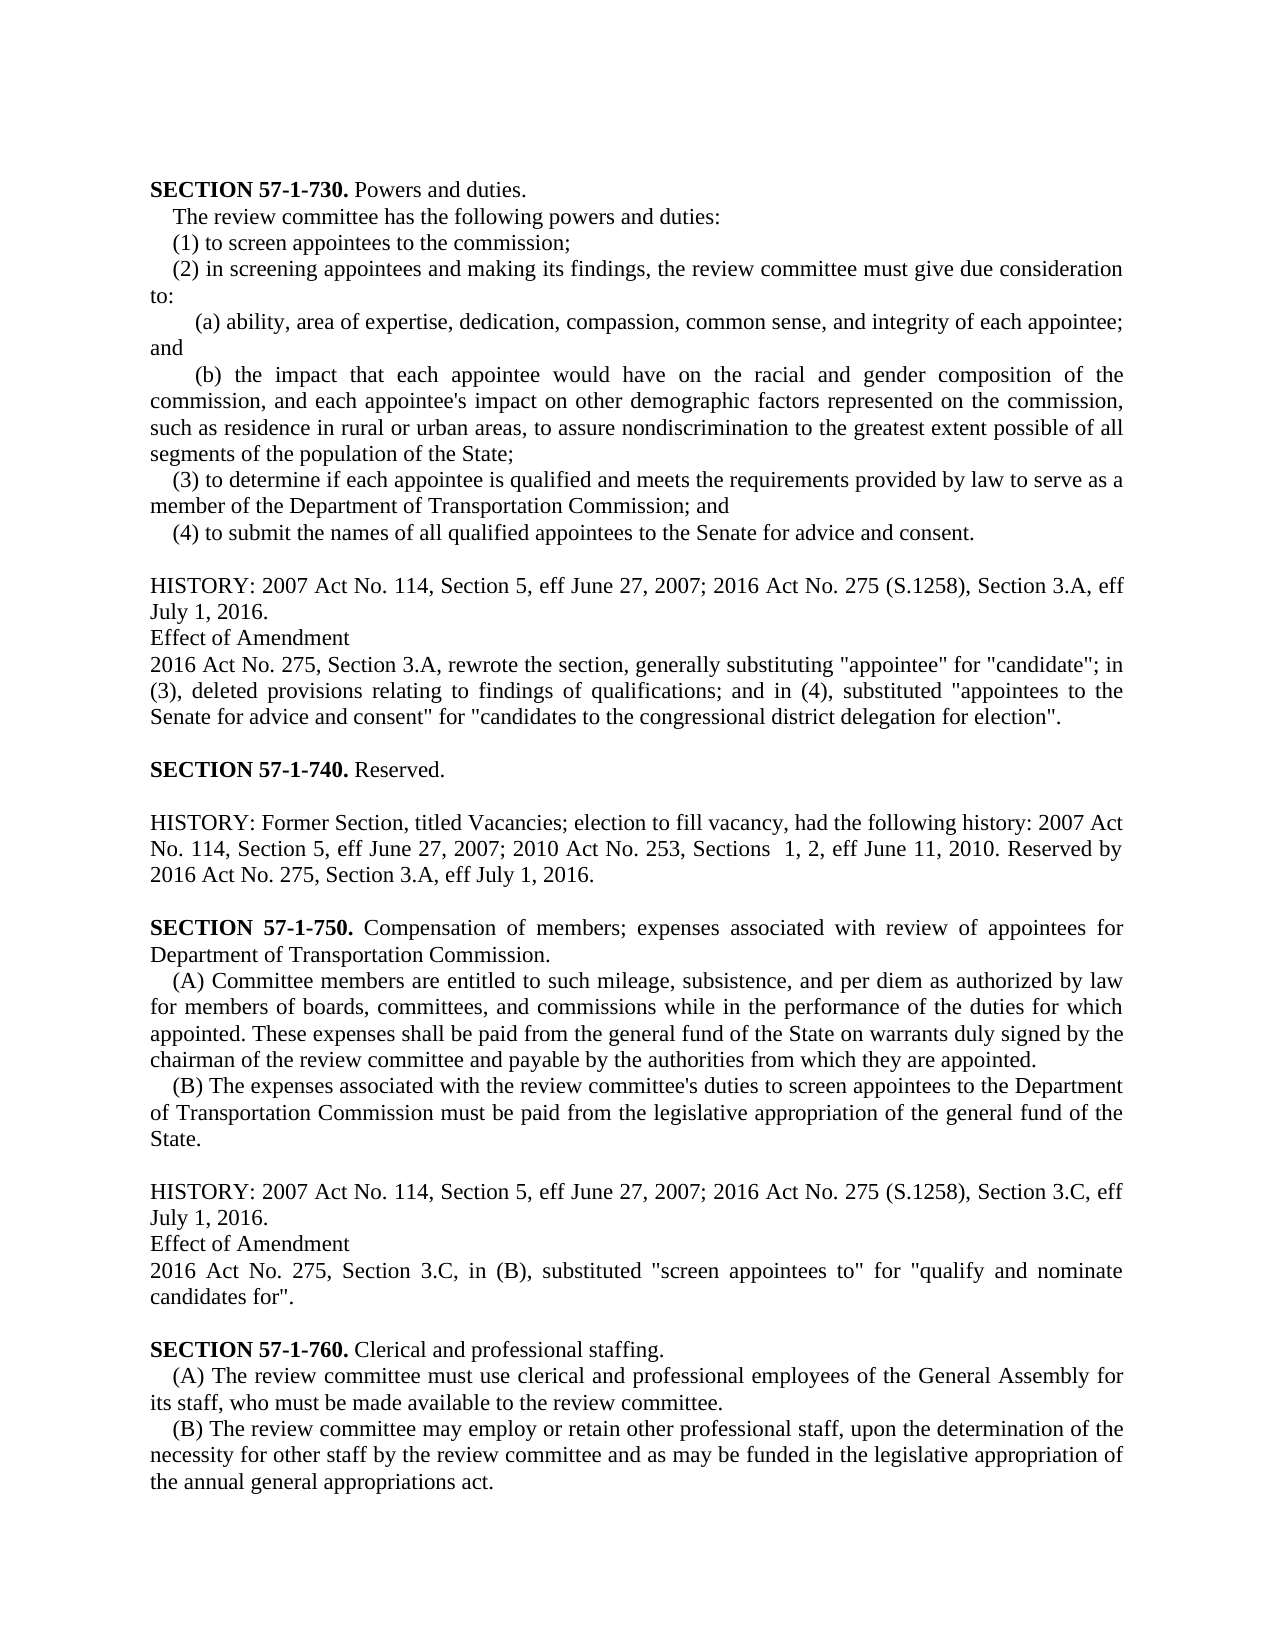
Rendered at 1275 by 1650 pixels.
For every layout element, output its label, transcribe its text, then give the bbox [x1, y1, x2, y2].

text (B) The review committee may employ or retain other professional staff, upon the determination of the necessity for other staff by the review committee and as may be funded in the legislative appropriation of the annual general appropriations act. [150, 1415, 1125, 1494]
text Effect of Amendment [150, 624, 1125, 651]
text (1) to screen appointees to the commission; [150, 229, 1125, 255]
text SECTION 57-1-730. Powers and duties. [150, 176, 1125, 203]
text HISTORY: 2007 Act No. 114, Section 5, eff June 27, 2007; 2016 Act No. 275 (S.1258), Section 3.A, eff July 1, 2016. [150, 572, 1125, 624]
text (4) to submit the names of all qualified appointees to the Senate for advice and consent. [150, 519, 1125, 545]
text HISTORY: 2007 Act No. 114, Section 5, eff June 27, 2007; 2016 Act No. 275 (S.1258), Section 3.C, eff July 1, 2016. [150, 1178, 1125, 1231]
text SECTION 57-1-740. Reserved. [150, 756, 1125, 782]
text 2016 Act No. 275, Section 3.A, rewrote the section, generally substituting "appointee" for "candidate"; in (3), deleted provisions relating to findings of qualifications; and in (4), substituted "appointees to the Senate for advice and consent" for "candidates to the congressional district delegation for election". [150, 651, 1125, 730]
text (b) the impact that each appointee would have on the racial and gender composition of the commission, and each appointee's impact on other demographic factors represented on the commission, such as residence in rural or urban areas, to assure nondiscrimination to the greatest extent possible of all segments of the population of the State; [150, 361, 1125, 466]
text (A) The review committee must use clerical and professional employees of the General Assembly for its staff, who must be made available to the review committee. [150, 1362, 1125, 1415]
text (2) in screening appointees and making its findings, the review committee must give due consideration to: [150, 255, 1125, 308]
text HISTORY: Former Section, titled Vacancies; election to fill vacancy, had the following history: 2007 Act No. 114, Section 5, eff June 27, 2007; 2010 Act No. 253, Sections 1, 2, eff June 11, 2010. Reserved by 2016 Act No. 275, Section 3.A, eff July 1, 2016. [150, 809, 1125, 888]
text (3) to determine if each appointee is qualified and meets the requirements provided by law to serve as a member of the Department of Transportation Commission; and [150, 466, 1125, 519]
text (B) The expenses associated with the review committee's duties to screen appointees to the Department of Transportation Commission must be paid from the legislative appropriation of the general fund of the State. [150, 1072, 1125, 1151]
text (a) ability, area of expertise, dedication, compassion, common sense, and integrity of each appointee; and [150, 308, 1125, 361]
text The review committee has the following powers and duties: [150, 203, 1125, 229]
text 2016 Act No. 275, Section 3.C, in (B), substituted "screen appointees to" for "qualify and nominate candidates for". [150, 1257, 1125, 1309]
text Effect of Amendment [150, 1231, 1125, 1257]
text SECTION 57-1-760. Clerical and professional staffing. [150, 1336, 1125, 1362]
text SECTION 57-1-750. Compensation of members; expenses associated with review of appointees for Department of Transportation Commission. [150, 914, 1125, 967]
text (A) Committee members are entitled to such mileage, subsistence, and per diem as authorized by law for members of boards, committees, and commissions while in the performance of the duties for which appointed. These expenses shall be paid from the general fund of the State on warrants duly signed by the chairman of the review committee and payable by the authorities from which they are appointed. [150, 967, 1125, 1072]
